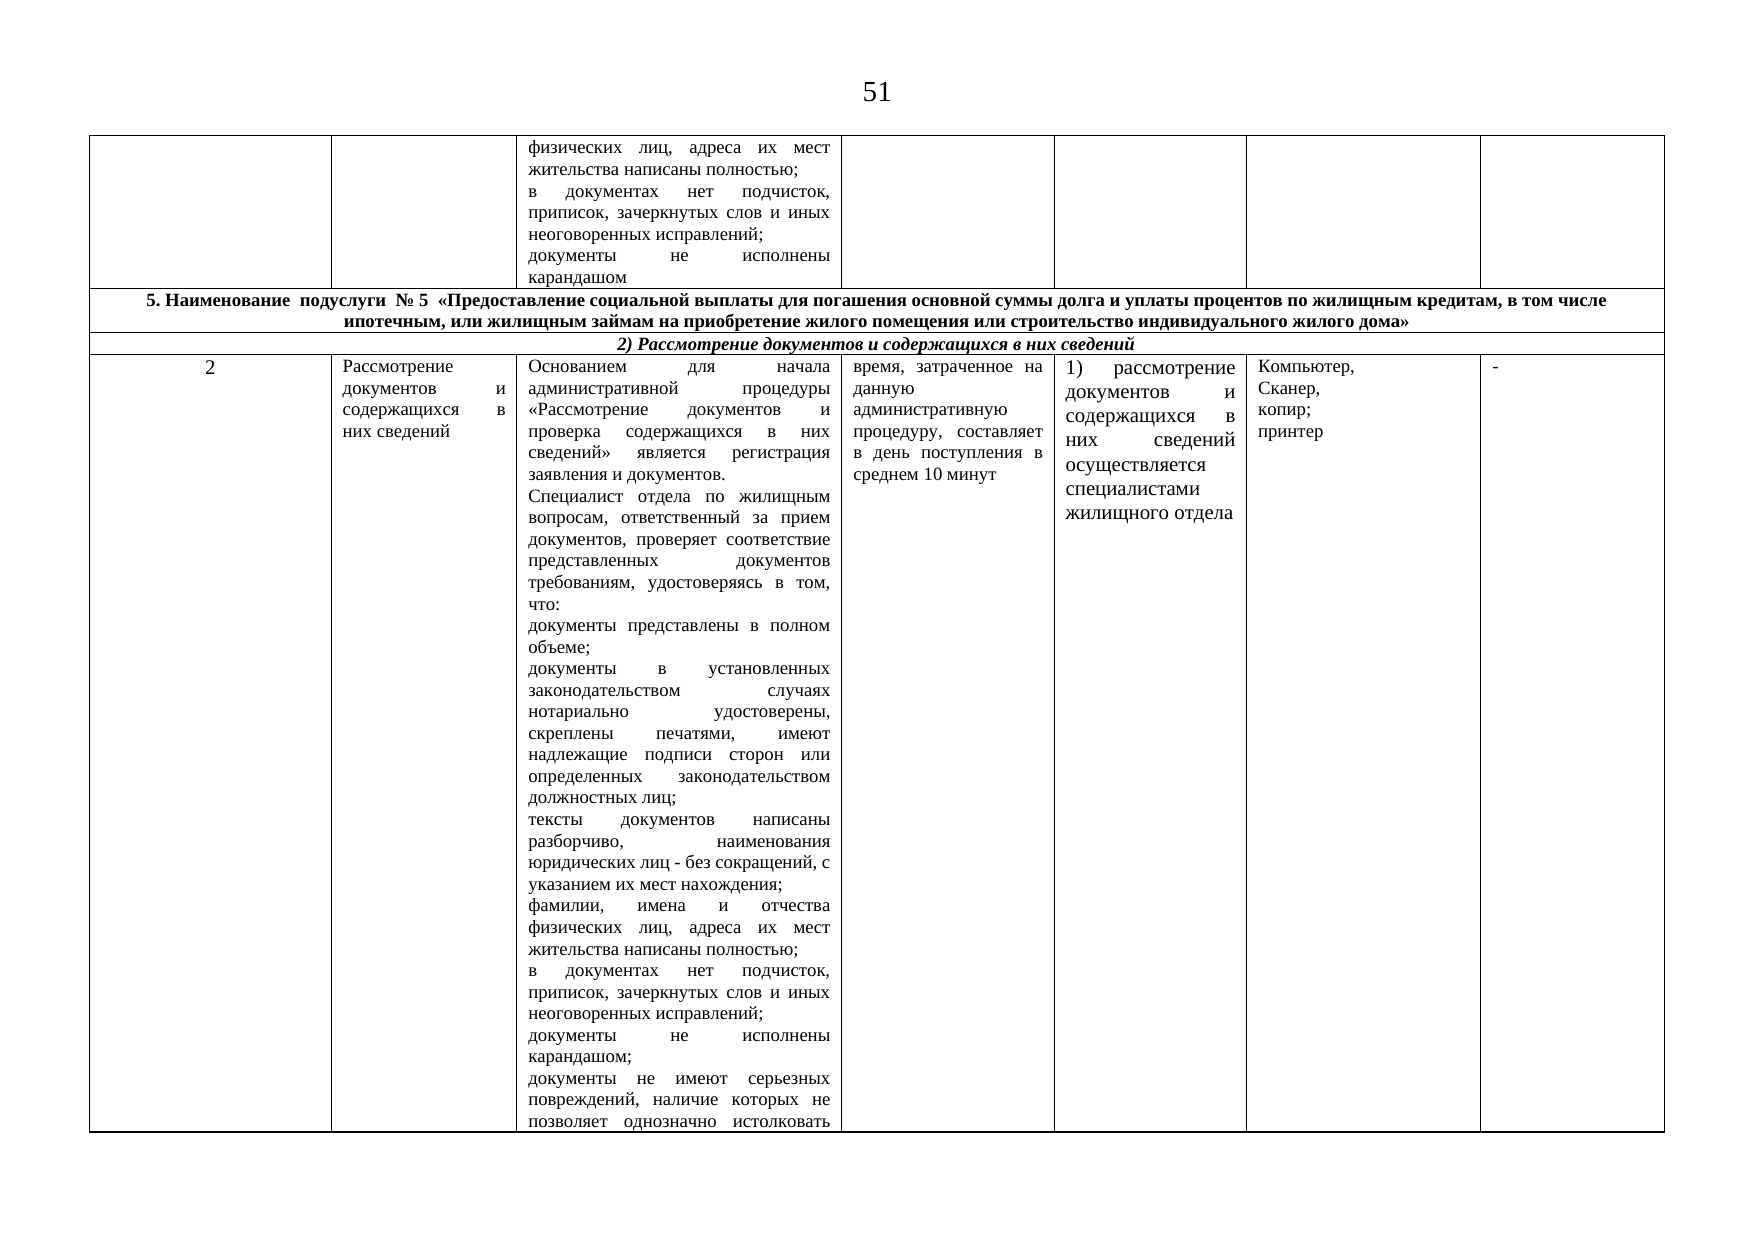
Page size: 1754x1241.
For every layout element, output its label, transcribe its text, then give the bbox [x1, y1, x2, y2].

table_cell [1247, 136, 1480, 287]
table_cell 2) Рассмотрение документов и содержащихся в них сведений [90, 333, 1664, 354]
table_cell 2 [90, 355, 331, 1131]
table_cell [332, 136, 516, 287]
table_cell - [1481, 355, 1664, 1131]
table_cell - [1481, 136, 1664, 287]
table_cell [332, 355, 516, 1131]
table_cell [1055, 136, 1246, 287]
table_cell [517, 136, 841, 287]
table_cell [842, 136, 1054, 287]
table_cell 5. Наименование подуслуги № 5 «Предоставление социальной выплаты для погашения основной суммы долга и уплаты процентов по жилищным кредитам, в том числе ипотечным, или жилищным займам на приобретение жилого помещения или строительство индивидуального жилого дома» [90, 289, 1664, 332]
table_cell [1247, 355, 1480, 1131]
table_cell 2 [90, 136, 331, 287]
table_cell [1055, 355, 1246, 1131]
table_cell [842, 355, 1054, 1131]
